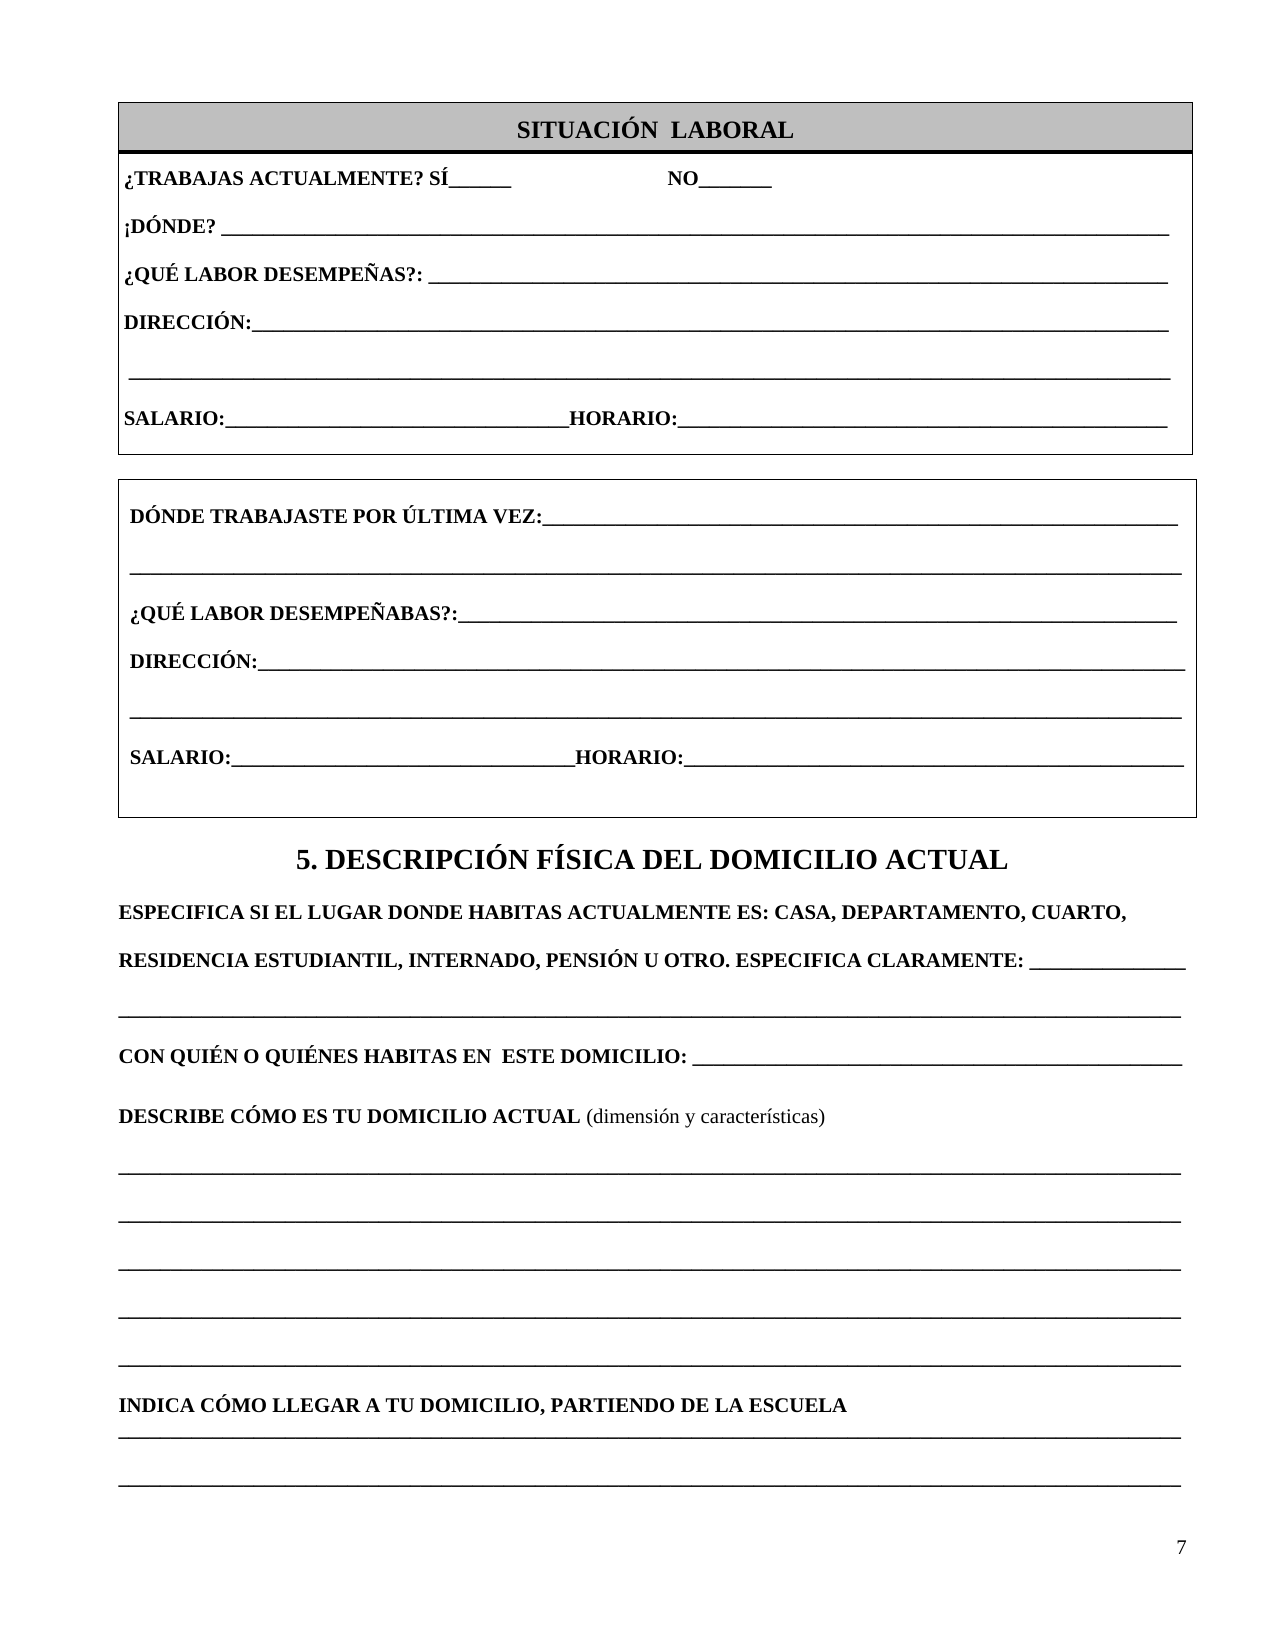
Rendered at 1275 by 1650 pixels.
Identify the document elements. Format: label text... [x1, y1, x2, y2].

text 5. DESCRIPCIÓN FÍSICA DEL DOMICILIO ACTUAL [118, 842, 1186, 876]
text ______________________________________________________________________________________________________ [118, 1345, 1186, 1369]
text ______________________________________________________________________________________________________ [118, 996, 1186, 1020]
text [118, 1465, 1186, 1489]
text especifica si el lugar donde habitas ACTUALMENTE es: casa, departamento, cuarto, RESIDENCIA ESTUDIANTIL, internado, pensión U OTRO. especifica CLARAMENTE: _______________ [118, 900, 1186, 972]
text CON QUIÉN O QUIÉNES HABITAS EN ESTE DOMICILIO: _______________________________________________ [118, 1044, 1186, 1068]
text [118, 1417, 1186, 1441]
table_header DÓNDE TRABAJASTE POR ÚLTIMA VEZ:_____________________________________________________________ _____________________________________________________________________________________________________ ¿QUÉ LABOR DESEMPEÑABAS?:_____________________________________________________________________ DIRECCIÓN:_________________________________________________________________________________________ _____________________________________________________________________________________________________ SALARIO:_________________________________HORARIO:________________________________________________ [119, 480, 1196, 817]
text ______________________________________________________________________________________________________ [118, 1249, 1186, 1273]
text INDICA CÓMO LLEGAR A TU DOMICILIO, PARTIENDO DE LA ESCUELA [118, 1393, 1186, 1417]
text ______________________________________________________________________________________________________ [118, 1152, 1186, 1177]
text ______________________________________________________________________________________________________ [118, 1201, 1186, 1225]
table_header SITUACIÓN LABORAL [119, 103, 1192, 150]
table_cell [119, 154, 1192, 165]
text DESCRIBE CÓMO ES TU DOMICILIO ACTUAL (dimensión y características) [118, 1104, 1186, 1128]
table_cell ¿TRABAJAS ACTUALMENTE? SÍ______ NO_______ ¡DÓNDE? ___________________________________________________________________________________________ ¿QUÉ LABOR DESEMPEÑAS?: _______________________________________________________________________ DIRECCIÓN:________________________________________________________________________________________ ____________________________________________________________________________________________________ SALARIO:_________________________________HORARIO:_______________________________________________ [119, 165, 1192, 454]
text ______________________________________________________________________________________________________ [118, 1297, 1186, 1321]
